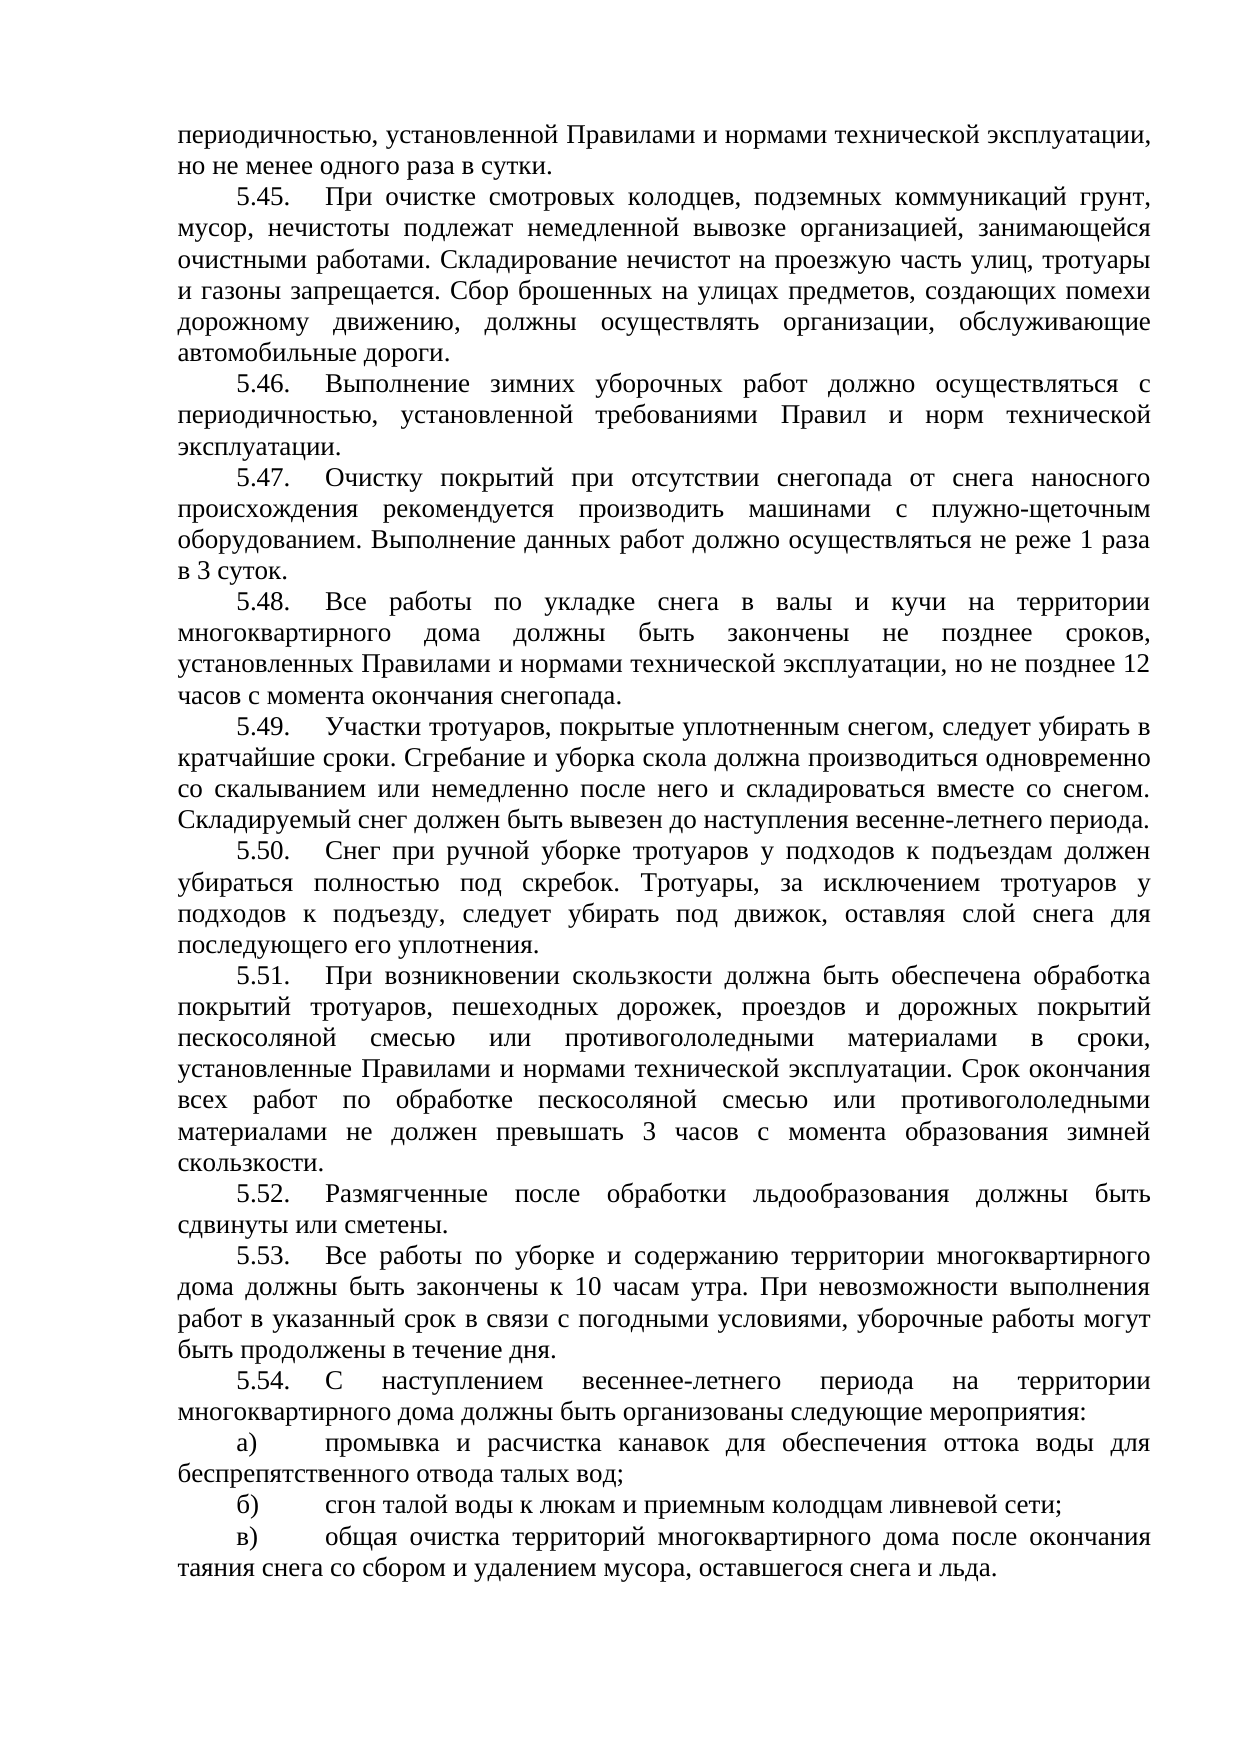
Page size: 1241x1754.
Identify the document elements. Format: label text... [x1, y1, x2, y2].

list Выполнение зимних уборочных работ должно осуществляться с периодичностью, установленной требованиями Правил и норм технической эксплуатации. [177, 367, 1152, 461]
list Снег при ручной уборке тротуаров у подходов к подъездам должен убираться полностью под скребок. Тротуары, за исключением тротуаров у подходов к подъезду, следует убирать под движок, оставляя слой снега для последующего его уплотнения. [177, 834, 1152, 959]
list Все работы по укладке снега в валы и кучи на территории многоквартирного дома должны быть закончены не позднее сроков, установленных Правилами и нормами технической эксплуатации, но не позднее 12 часов с момента окончания снегопада. [177, 585, 1152, 710]
list Размягченные после обработки льдообразования должны быть сдвинуты или сметены. [177, 1177, 1152, 1239]
list промывка и расчистка канавок для обеспечения оттока воды для беспрепятственного отвода талых вод; [177, 1426, 1152, 1488]
list Участки тротуаров, покрытые уплотненным снегом, следует убирать в кратчайшие сроки. Сгребание и уборка скола должна производиться одновременно со скалыванием или немедленно после него и складироваться вместе со снегом. Складируемый снег должен быть вывезен до наступления весенне-летнего периода. [177, 710, 1152, 834]
list При очистке смотровых колодцев, подземных коммуникаций грунт, мусор, нечистоты подлежат немедленной вывозке организацией, занимающейся очистными работами. Складирование нечистот на проезжую часть улиц, тротуары и газоны запрещается. Сбор брошенных на улицах предметов, создающих помехи дорожному движению, должны осуществлять организации, обслуживающие автомобильные дороги. [177, 180, 1152, 367]
list С наступлением весеннее-летнего периода на территории многоквартирного дома должны быть организованы следующие мероприятия: [177, 1364, 1152, 1426]
list Все работы по уборке и содержанию территории многоквартирного дома должны быть закончены к 10 часам утра. При невозможности выполнения работ в указанный срок в связи с погодными условиями, уборочные работы могут быть продолжены в течение дня. [177, 1239, 1152, 1364]
list Очистку покрытий при отсутствии снегопада от снега наносного происхождения рекомендуется производить машинами с плужно-щеточным оборудованием. Выполнение данных работ должно осуществляться не реже 1 раза в 3 суток. [177, 461, 1152, 585]
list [177, 118, 1152, 180]
list сгон талой воды к люкам и приемным колодцам ливневой сети; [177, 1488, 1152, 1520]
list общая очистка территорий многоквартирного дома после окончания таяния снега со сбором и удалением мусора, оставшегося снега и льда. [177, 1520, 1152, 1582]
list При возникновении скользкости должна быть обеспечена обработка покрытий тротуаров, пешеходных дорожек, проездов и дорожных покрытий пескосоляной смесью или противогололедными материалами в сроки, установленные Правилами и нормами технической эксплуатации. Срок окончания всех работ по обработке пескосоляной смесью или противогололедными материалами не должен превышать 3 часов с момента образования зимней скользкости. [177, 959, 1152, 1177]
